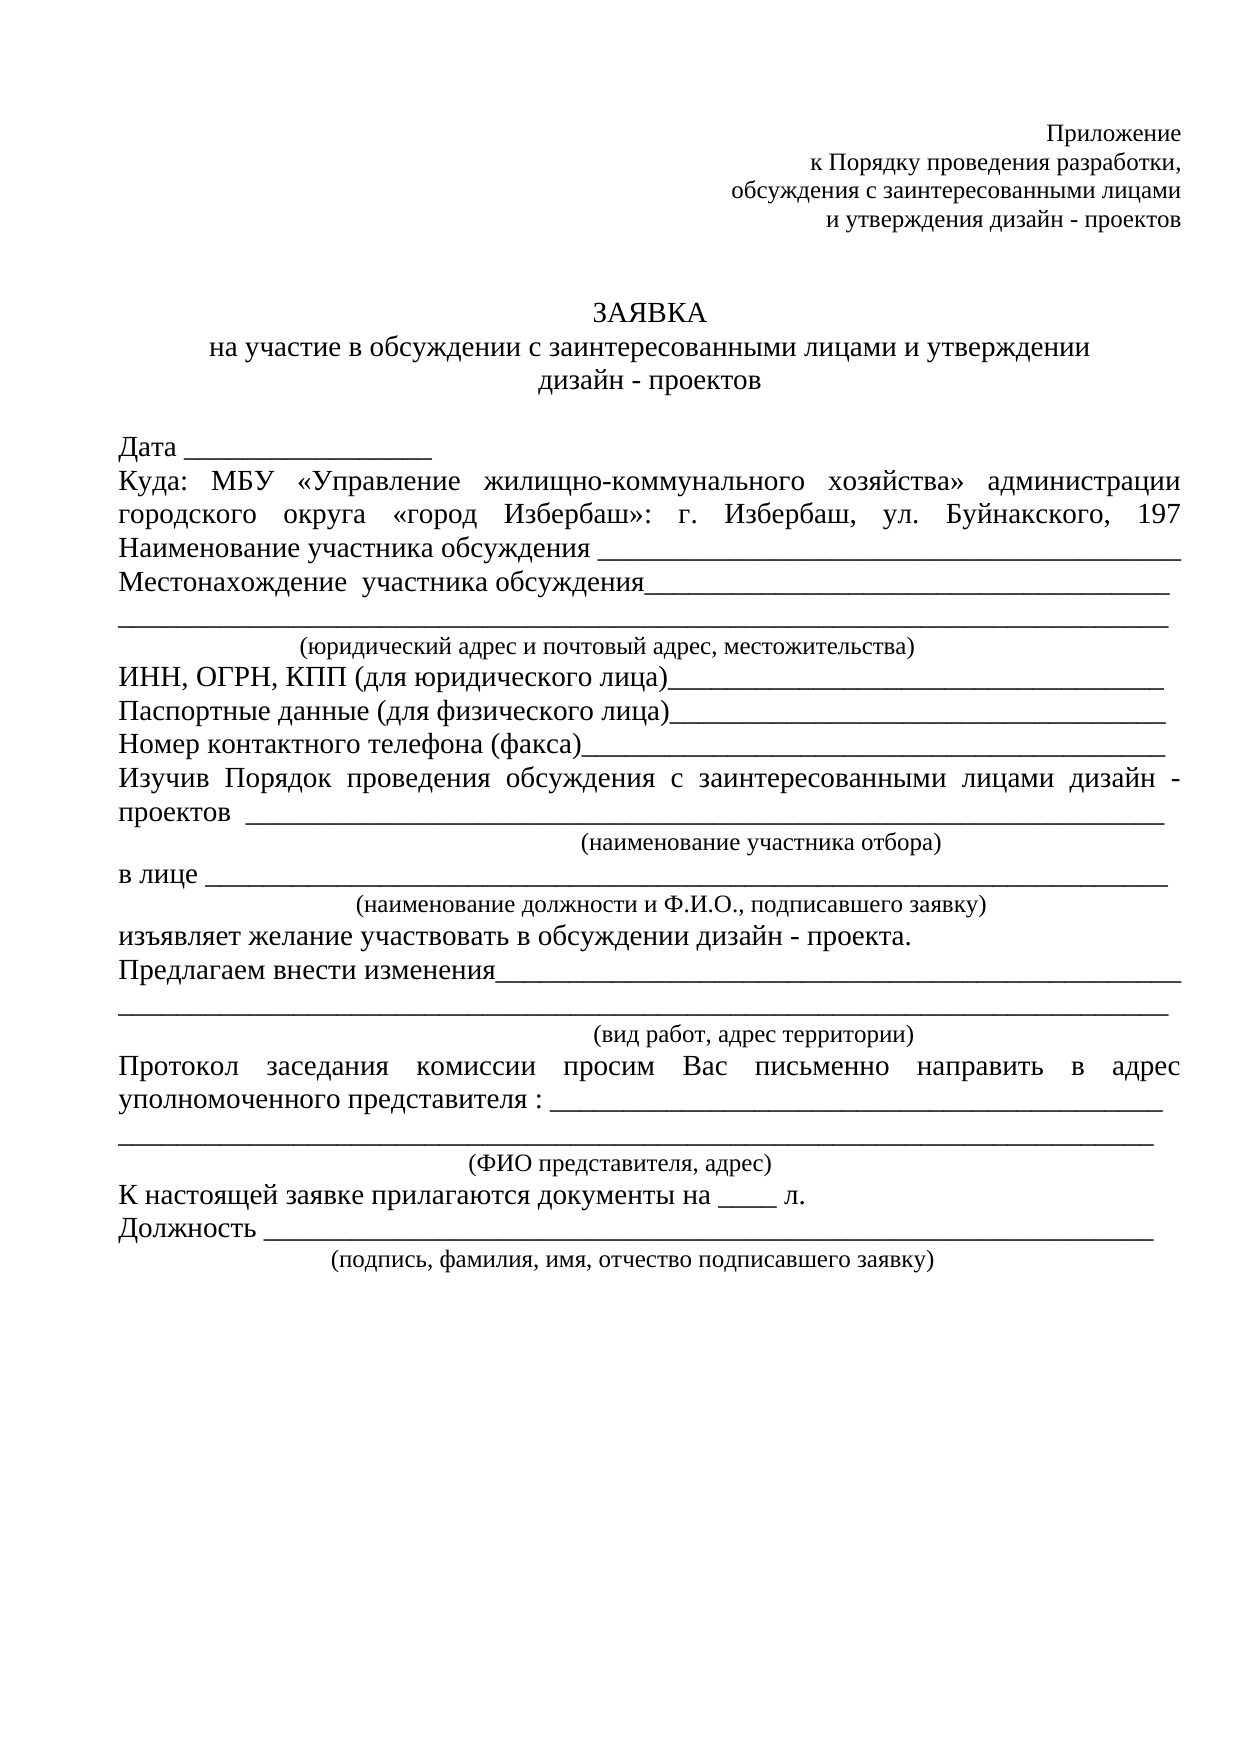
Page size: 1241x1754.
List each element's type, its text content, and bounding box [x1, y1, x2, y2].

text изъявляет желание участвовать в обсуждении дизайн - проекта. [118, 918, 1181, 952]
text (подпись, фамилия, имя, отчество подписавшего заявку) [118, 1244, 1181, 1273]
text в лице __________________________________________________________________ [118, 856, 1181, 889]
text ИНН, ОГРН, КПП (для юридического лица)__________________________________ [118, 659, 1181, 693]
text (наименование участника отбора) [118, 827, 1181, 856]
text Номер контактного телефона (факса)________________________________________ [118, 727, 1181, 760]
text ЗАЯВКА [118, 295, 1181, 329]
text Предлагаем внести изменения_______________________________________________ ________________________________________________________________________ [118, 952, 1181, 1019]
text Куда: МБУ «Управление жилищно-коммунального хозяйства» администрации городского округа «город Избербаш»: г. Избербаш, ул. Буйнакского, 197 Наименование участника обсуждения ________________________________________ [118, 463, 1181, 564]
text _______________________________________________________________________ [118, 1115, 1181, 1148]
text Местонахождение участника обсуждения____________________________________ ________________________________________________________________________ [118, 564, 1181, 631]
text (вид работ, адрес территории) [118, 1019, 1181, 1048]
text к Порядку проведения разработки, [635, 147, 1181, 176]
text Должность _____________________________________________________________ [118, 1211, 1181, 1244]
text Протокол заседания комиссии просим Вас письменно направить в адрес уполномоченного представителя : __________________________________________ [118, 1048, 1181, 1115]
text (наименование должности и Ф.И.О., подписавшего заявку) [118, 889, 1181, 918]
text на участие в обсуждении с заинтересованными лицами и утверждении дизайн - проектов [118, 329, 1181, 396]
text Изучив Порядок проведения обсуждения с заинтересованными лицами дизайн - проектов _______________________________________________________________ [118, 760, 1181, 827]
text Приложение [118, 118, 1181, 147]
text (юридический адрес и почтовый адрес, местожительства) [118, 631, 1181, 659]
text Дата _________________ [118, 429, 1181, 463]
text обсуждения с заинтересованными лицами [635, 176, 1181, 204]
text Паспортные данные (для физического лица)__________________________________ [118, 693, 1181, 727]
text и утверждения дизайн - проектов [635, 204, 1181, 233]
text К настоящей заявке прилагаются документы на ____ л. [118, 1177, 1181, 1211]
text (ФИО представителя, адрес) [118, 1148, 1181, 1177]
